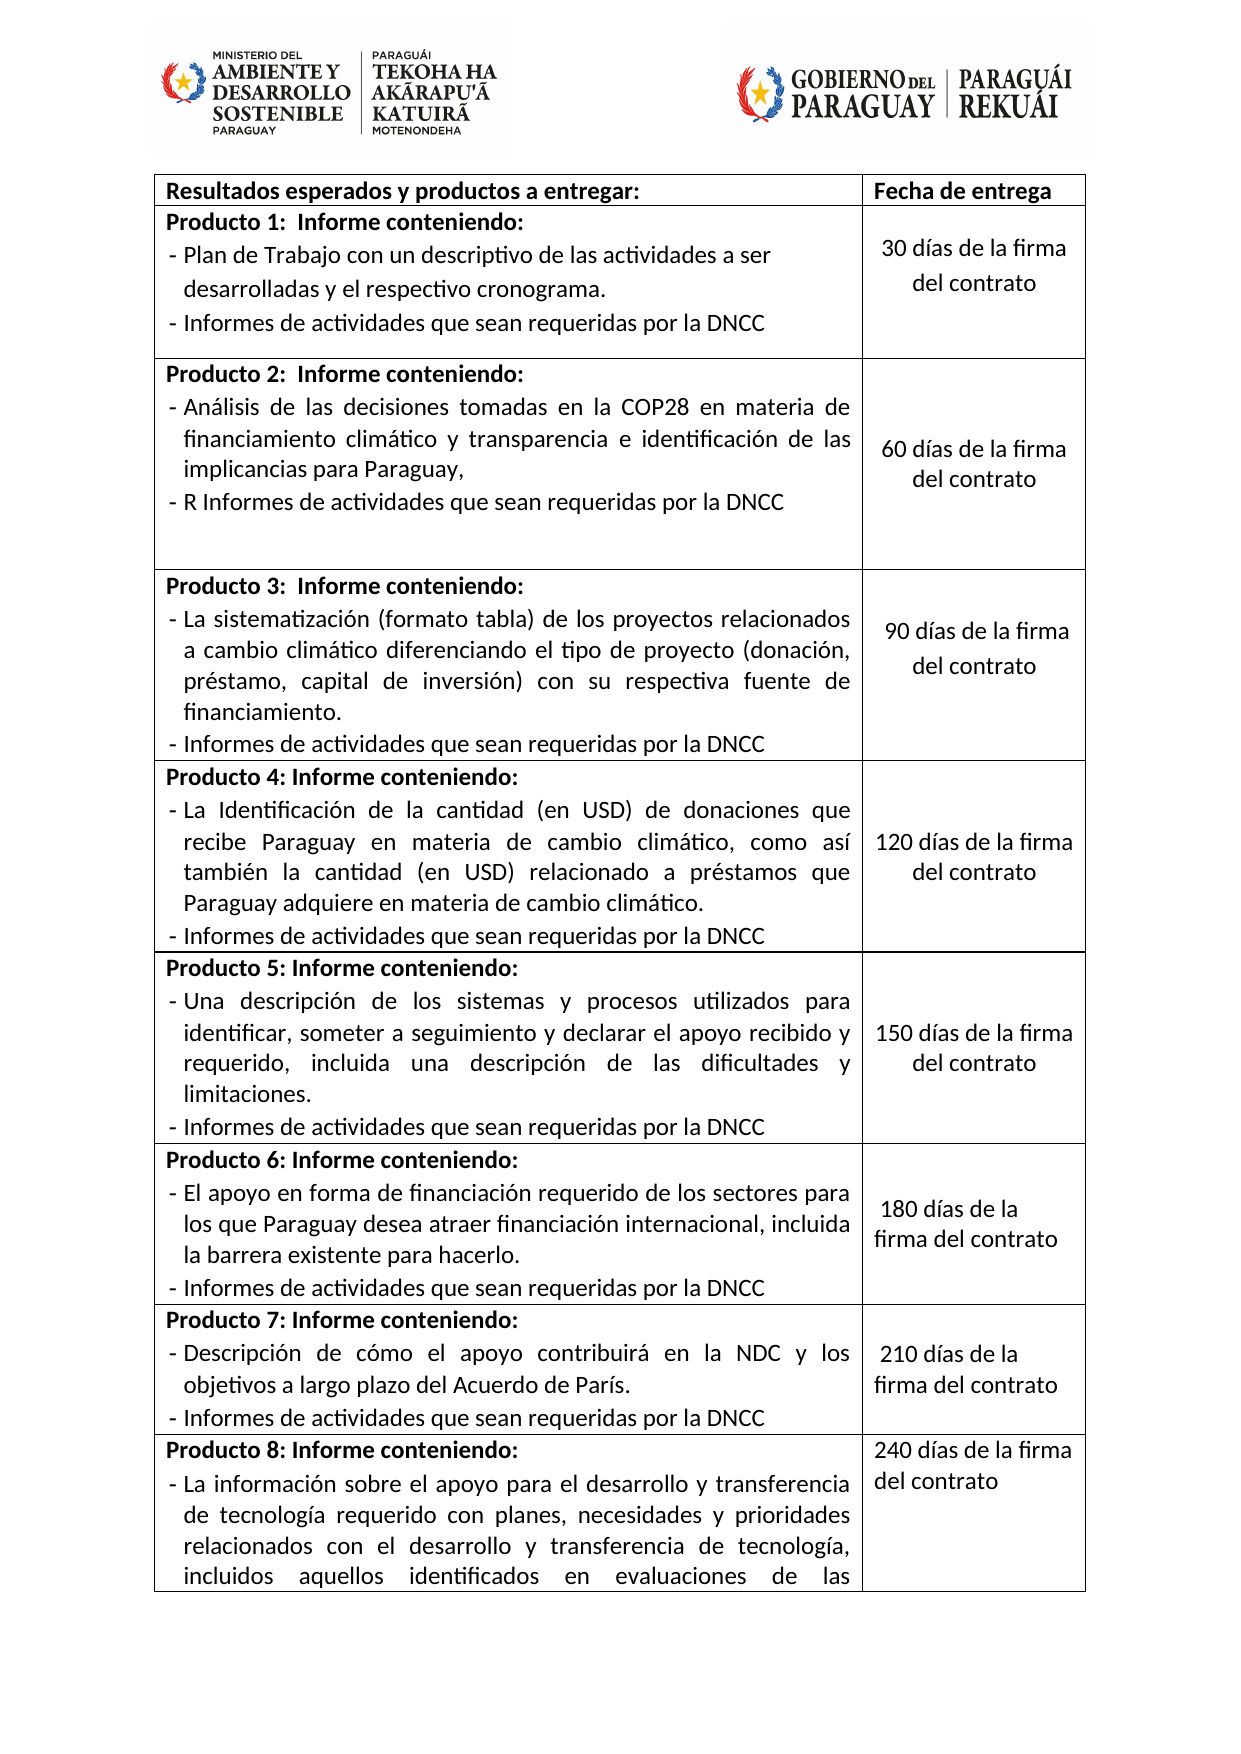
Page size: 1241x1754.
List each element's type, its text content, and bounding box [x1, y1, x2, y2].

table_cell 180 días de la firma del contrato [863, 1144, 1085, 1303]
table_cell 60 días de la firma del contrato [863, 359, 1085, 569]
table_header Resultados esperados y productos a entregar: [155, 175, 862, 205]
table_cell 240 días de la firma del contrato [863, 1435, 1085, 1591]
picture [726, 20, 1091, 159]
table_cell Producto 3: Informe conteniendo: La sistematización (formato tabla) de los proyectos relacionados a cambio climático diferenciando el tipo de proyecto (donación, préstamo, capital de inversión) con su respectiva fuente de financiamiento. Informes de actividades que sean requeridas por la DNCC [155, 570, 862, 760]
table_cell 210 días de la firma del contrato [863, 1305, 1085, 1434]
table_header Fecha de entrega [863, 175, 1085, 205]
table_cell Producto 2: Informe conteniendo: Análisis de las decisiones tomadas en la COP28 en materia de financiamiento climático y transparencia e identificación de las implicancias para Paraguay, R Informes de actividades que sean requeridas por la DNCC [155, 359, 862, 569]
table_cell 30 días de la firma del contrato [863, 206, 1085, 357]
table_cell 150 días de la firma del contrato [863, 953, 1085, 1143]
table_cell Producto 6: Informe conteniendo: El apoyo en forma de financiación requerido de los sectores para los que Paraguay desea atraer financiación internacional, incluida la barrera existente para hacerlo. Informes de actividades que sean requeridas por la DNCC [155, 1144, 862, 1303]
picture [150, 20, 512, 157]
table_cell 120 días de la firma del contrato [863, 761, 1085, 951]
table_cell Producto 5: Informe conteniendo: Una descripción de los sistemas y procesos utilizados para identificar, someter a seguimiento y declarar el apoyo recibido y requerido, incluida una descripción de las dificultades y limitaciones. Informes de actividades que sean requeridas por la DNCC [155, 953, 862, 1143]
table_cell Producto 1: Informe conteniendo: Plan de Trabajo con un descriptivo de las actividades a ser desarrolladas y el respectivo cronograma. Informes de actividades que sean requeridas por la DNCC [155, 206, 862, 357]
table_cell Producto 4: Informe conteniendo: La Identificación de la cantidad (en USD) de donaciones que recibe Paraguay en materia de cambio climático, como así también la cantidad (en USD) relacionado a préstamos que Paraguay adquiere en materia de cambio climático. Informes de actividades que sean requeridas por la DNCC [155, 761, 862, 951]
table_cell 90 días de la firma del contrato [863, 570, 1085, 760]
table_cell Producto 7: Informe conteniendo: Descripción de cómo el apoyo contribuirá en la NDC y los objetivos a largo plazo del Acuerdo de París. Informes de actividades que sean requeridas por la DNCC [155, 1305, 862, 1434]
